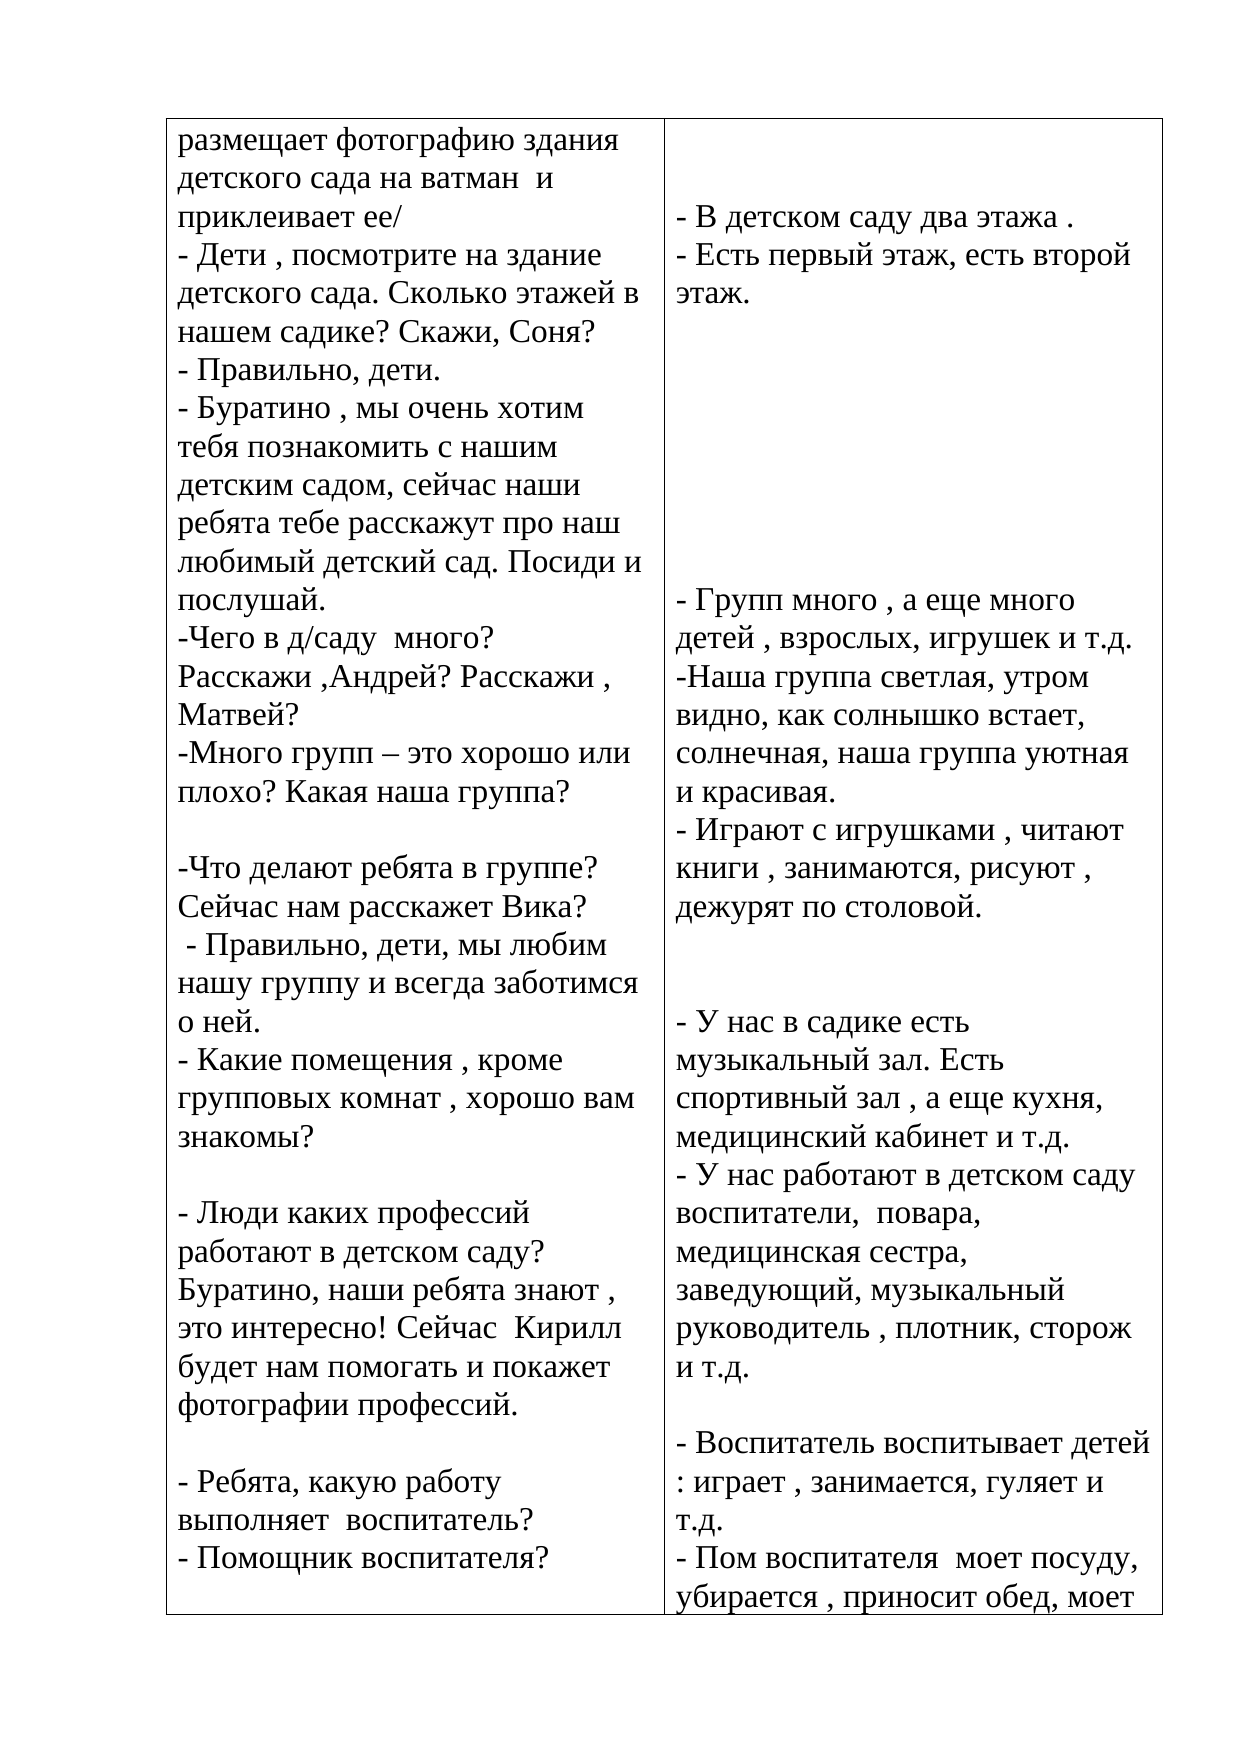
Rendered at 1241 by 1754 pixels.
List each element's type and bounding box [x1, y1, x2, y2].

table_cell [167, 119, 664, 1614]
table_cell [665, 119, 1162, 1614]
